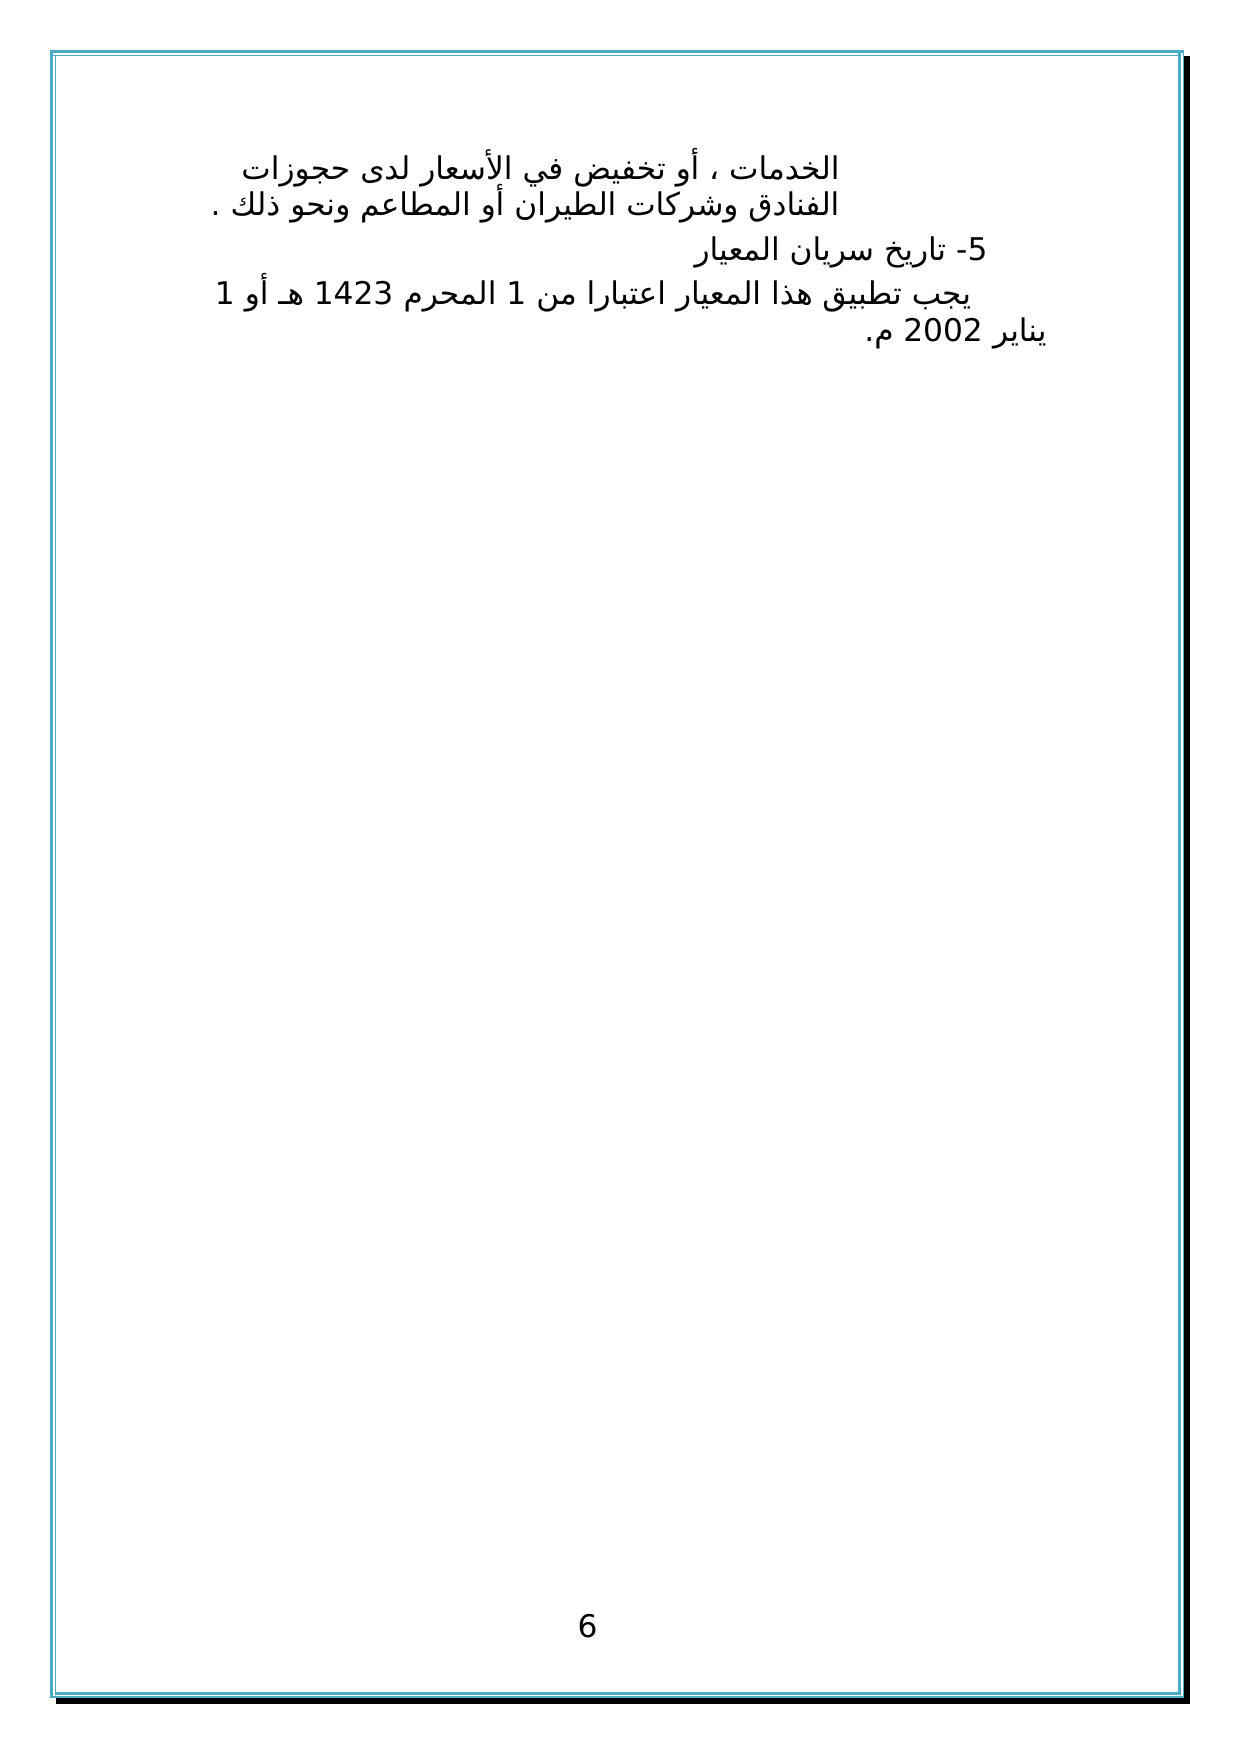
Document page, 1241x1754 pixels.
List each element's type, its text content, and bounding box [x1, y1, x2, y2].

text يجب تطبيق هذا المعيار اعتبارا من 1 المحرم 1423 هـ أو 1 يناير 2002 م. [187, 276, 1046, 348]
list يجوز منح حامل البطاقة مميزات لا تحرمها الشريعة ؛ مثل أن يكون لحاملها أولوية في الحصول على الخدمات ، أو تخفيض في الأسعار لدى حجوزات الفنادق وشركات الطيران أو المطاعم ونحو ذلك . [187, 150, 891, 223]
text 5- تاريخ سريان المعيار [187, 231, 1046, 267]
